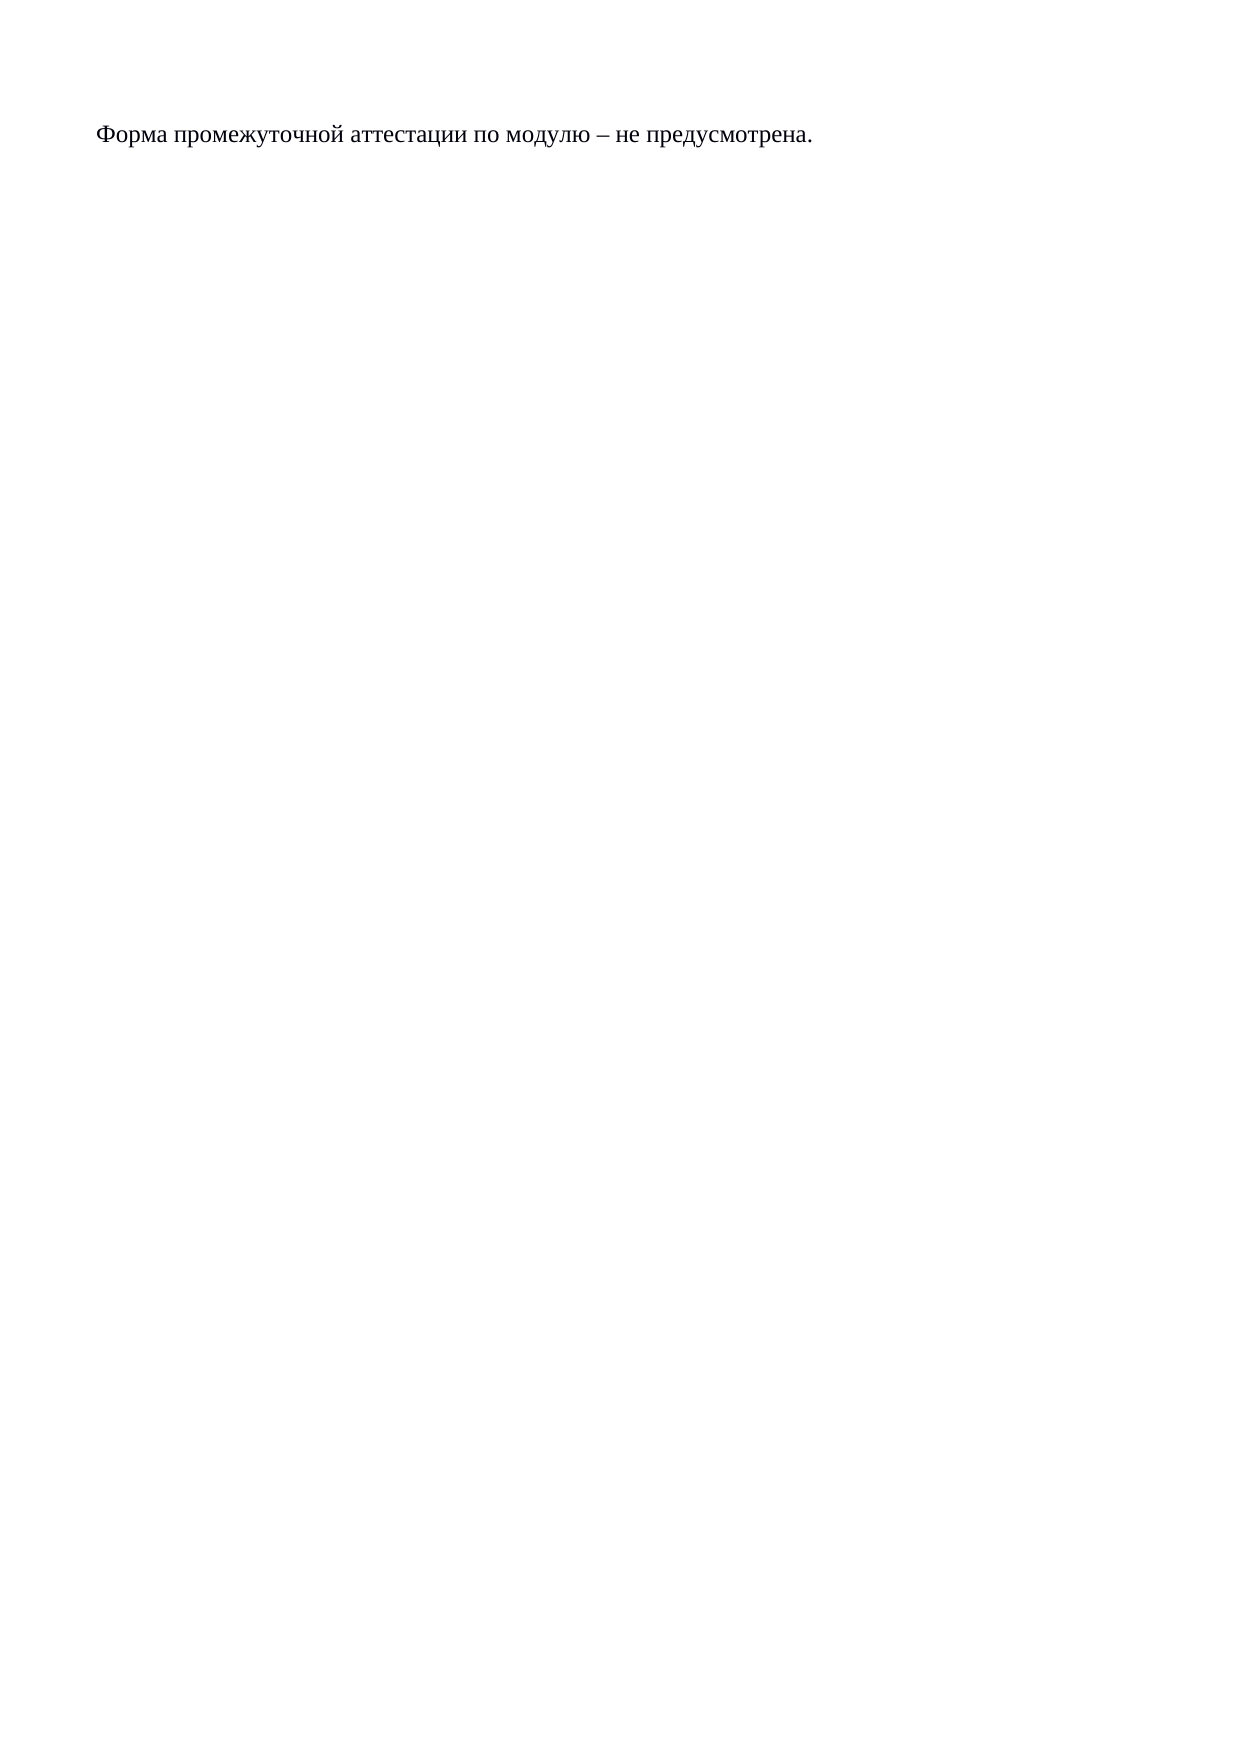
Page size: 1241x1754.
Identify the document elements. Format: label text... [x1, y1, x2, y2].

text Форма промежуточной аттестации по модулю – не предусмотрена. [96, 119, 1146, 147]
